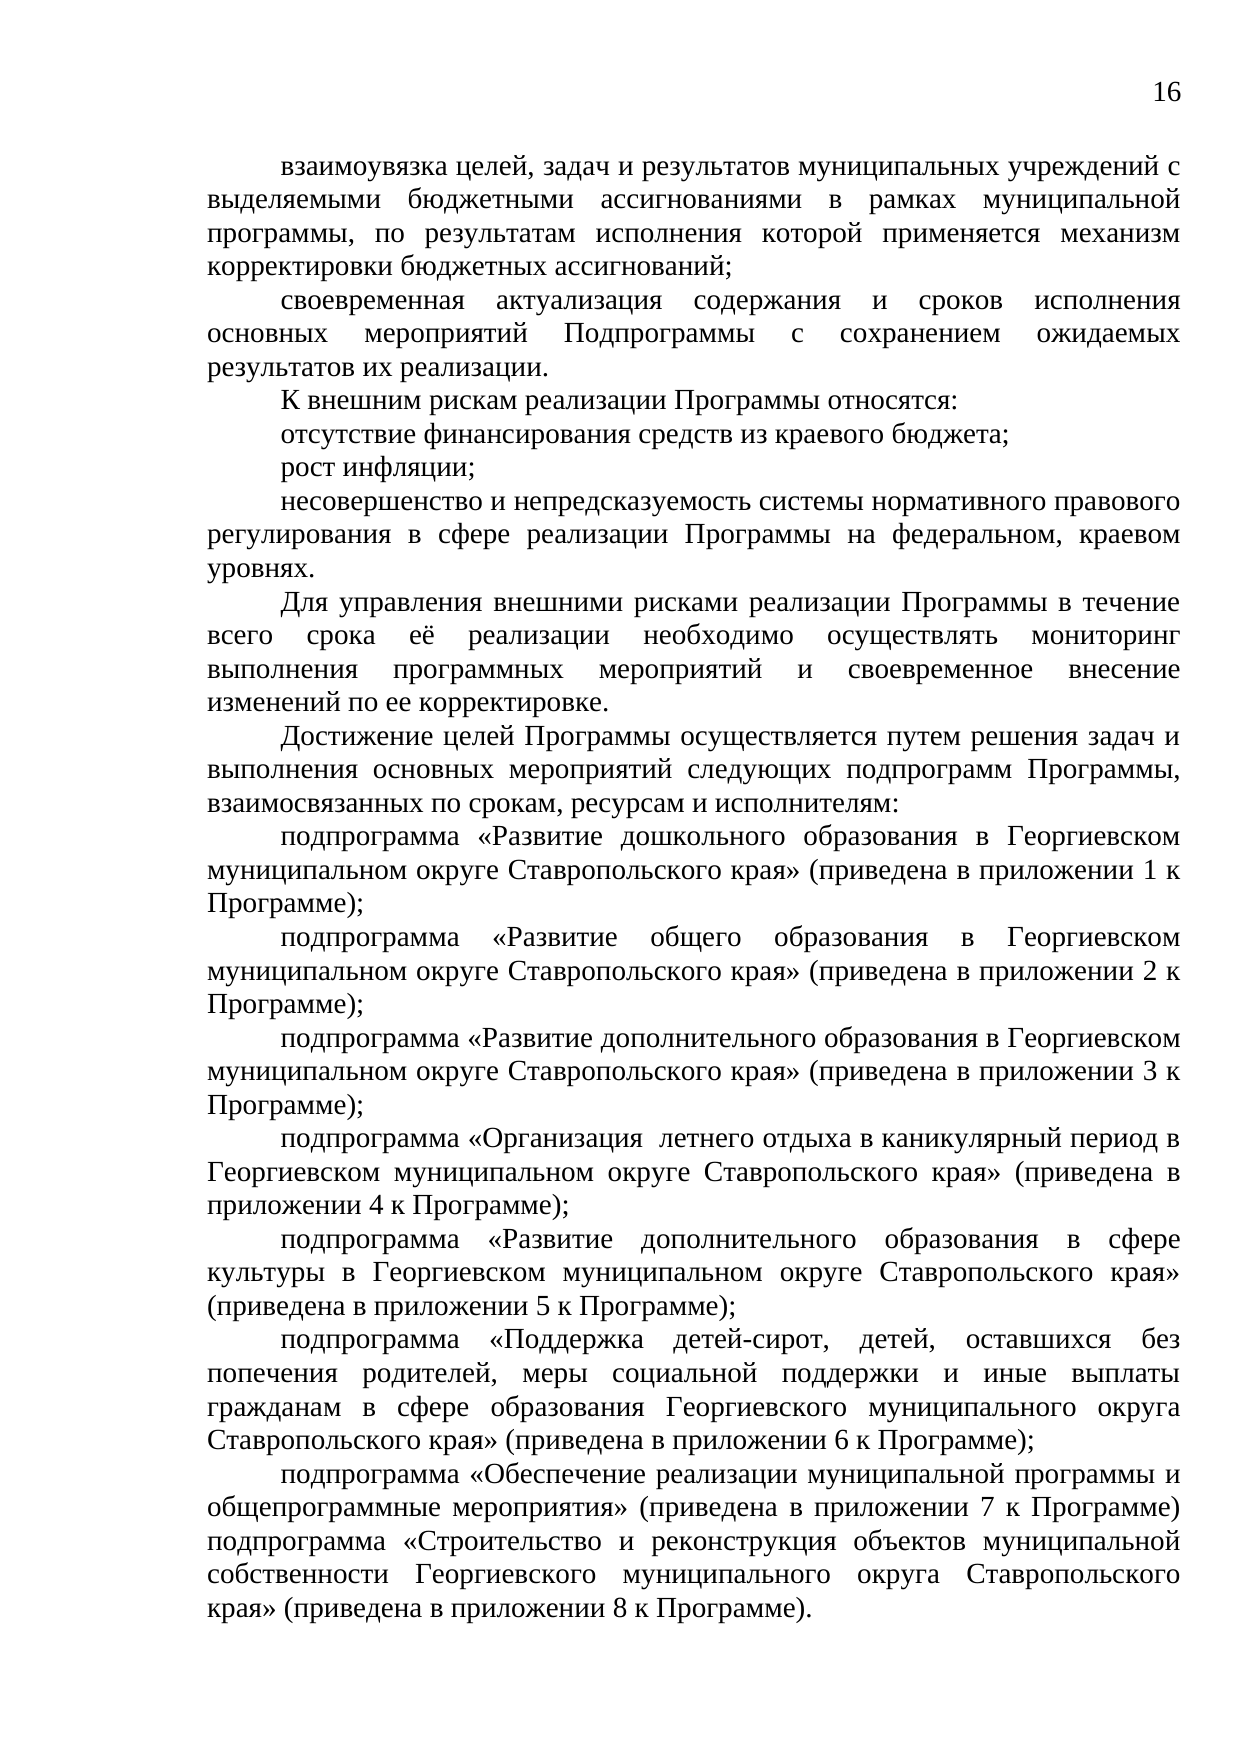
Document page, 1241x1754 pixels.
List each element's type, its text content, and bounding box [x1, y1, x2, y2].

text рост инфляции; [207, 449, 1181, 483]
text подпрограмма «Организация летнего отдыха в каникулярный период в Георгиевском муниципальном округе Ставропольского края» (приведена в приложении 4 к Программе); [207, 1120, 1181, 1221]
text подпрограмма «Развитие дополнительного образования в Георгиевском муниципальном округе Ставропольского края» (приведена в приложении 3 к Программе); [207, 1020, 1181, 1120]
text подпрограмма «Обеспечение реализации муниципальной программы и общепрограммные мероприятия» (приведена в приложении 7 к Программе) подпрограмма «Строительство и реконструкция объектов муниципальной собственности Георгиевского муниципального округа Ставропольского края» (приведена в приложении 8 к Программе). [207, 1456, 1181, 1623]
text подпрограмма «Развитие дополнительного образования в сфере культуры в Георгиевском муниципальном округе Ставропольского края» (приведена в приложении 5 к Программе); [207, 1221, 1181, 1322]
text Для управления внешними рисками реализации Программы в течение всего срока её реализации необходимо осуществлять мониторинг выполнения программных мероприятий и своевременное внесение изменений по ее корректировке. [207, 584, 1181, 718]
text подпрограмма «Поддержка детей-сирот, детей, оставшихся без попечения родителей, меры социальной поддержки и иные выплаты гражданам в сфере образования Георгиевского муниципального округа Ставропольского края» (приведена в приложении 6 к Программе); [207, 1322, 1181, 1456]
text подпрограмма «Развитие общего образования в Георгиевском муниципальном округе Ставропольского края» (приведена в приложении 2 к Программе); [207, 919, 1181, 1020]
text отсутствие финансирования средств из краевого бюджета; [207, 416, 1181, 449]
text К внешним рискам реализации Программы относятся: [207, 382, 1181, 416]
text Достижение целей Программы осуществляется путем решения задач и выполнения основных мероприятий следующих подпрограмм Программы, взаимосвязанных по срокам, ресурсам и исполнителям: [207, 718, 1181, 818]
text несовершенство и непредсказуемость системы нормативного правового регулирования в сфере реализации Программы на федеральном, краевом уровнях. [207, 483, 1181, 584]
text своевременная актуализация содержания и сроков исполнения основных мероприятий Подпрограммы с сохранением ожидаемых результатов их реализации. [207, 282, 1181, 382]
text взаимоувязка целей, задач и результатов муниципальных учреждений с выделяемыми бюджетными ассигнованиями в рамках муниципальной программы, по результатам исполнения которой применяется механизм корректировки бюджетных ассигнований; [207, 148, 1181, 282]
text подпрограмма «Развитие дошкольного образования в Георгиевском муниципальном округе Ставропольского края» (приведена в приложении 1 к Программе); [207, 818, 1181, 919]
